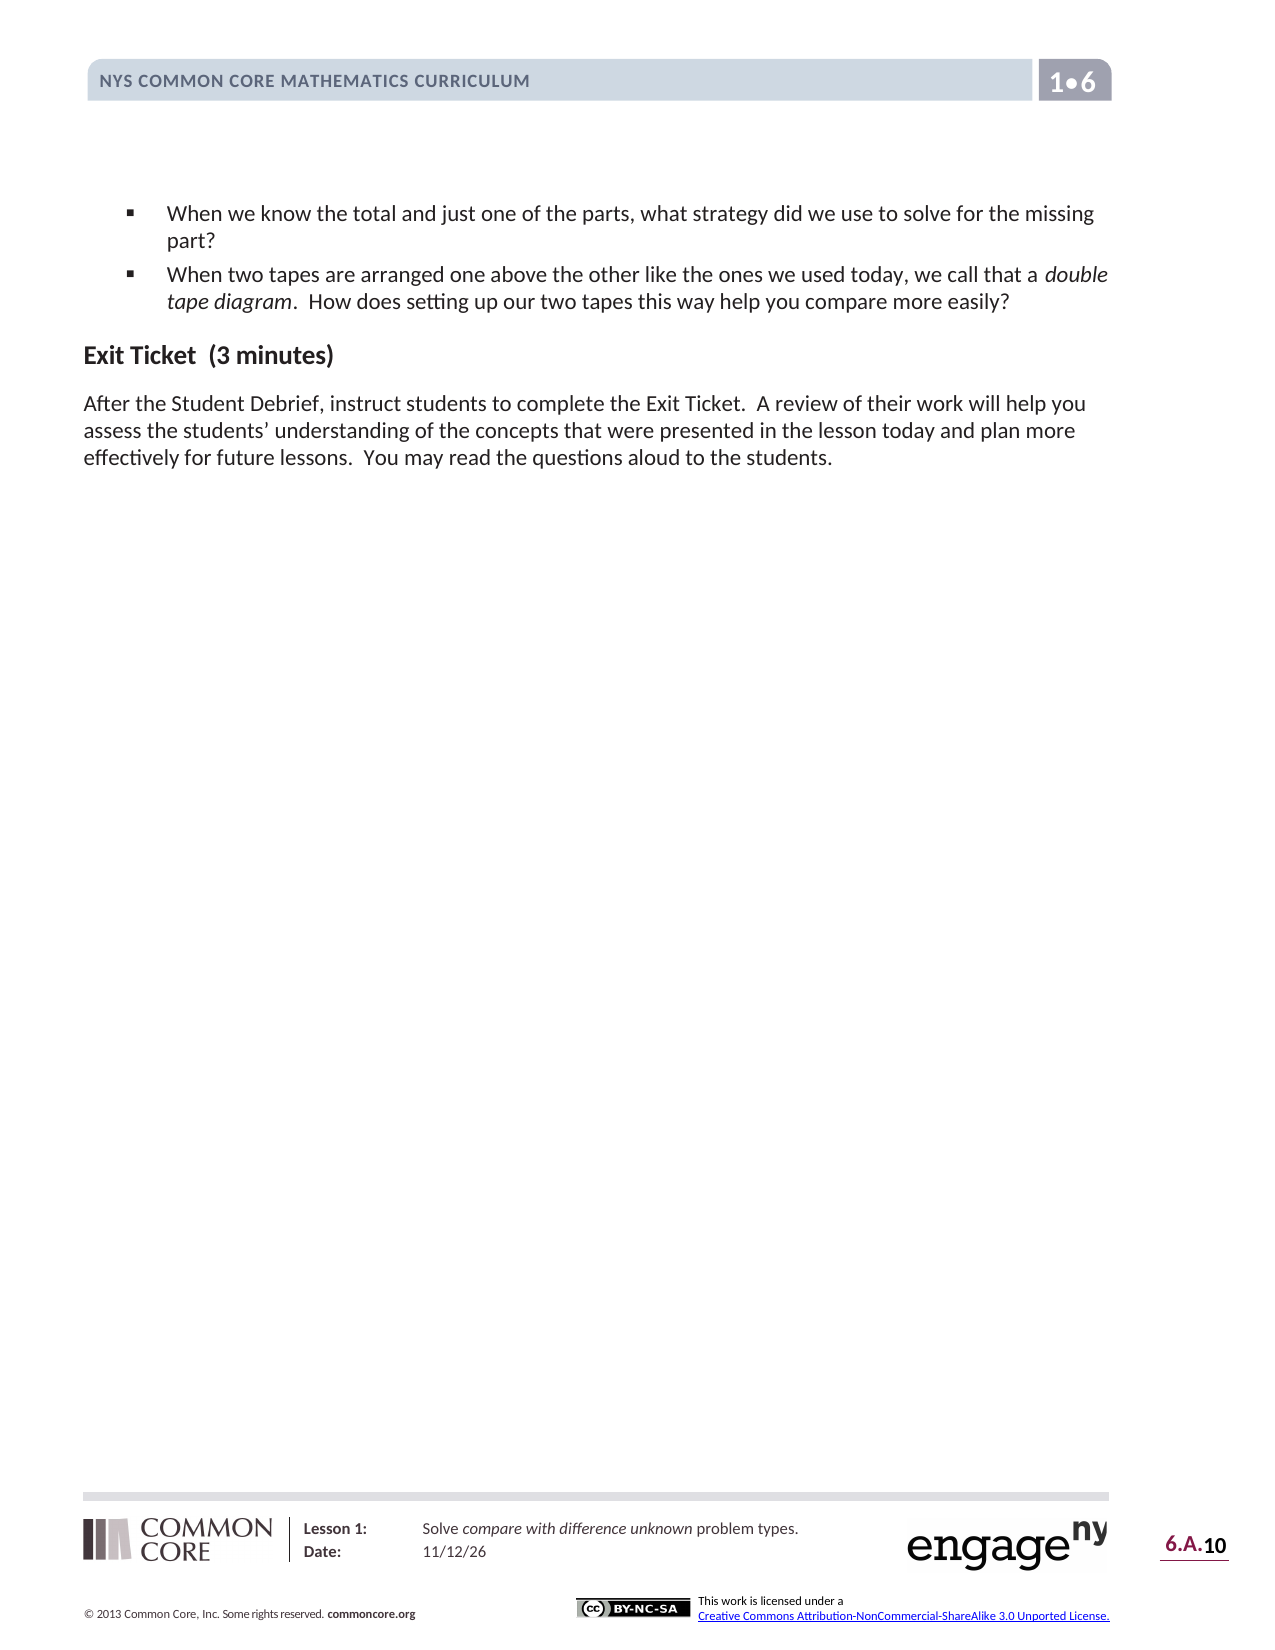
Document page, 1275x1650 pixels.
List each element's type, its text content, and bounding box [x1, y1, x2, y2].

picture [574, 1598, 691, 1617]
picture [83, 1516, 274, 1563]
text After the Student Debrief, instruct students to complete the Exit Ticket. A review of their work will help you assess the students’ understanding of the concepts that were presented in the lesson today and plan more effectively for future lessons. You may read the questions aloud to the students. [83, 200, 1108, 281]
picture [906, 1518, 1107, 1573]
